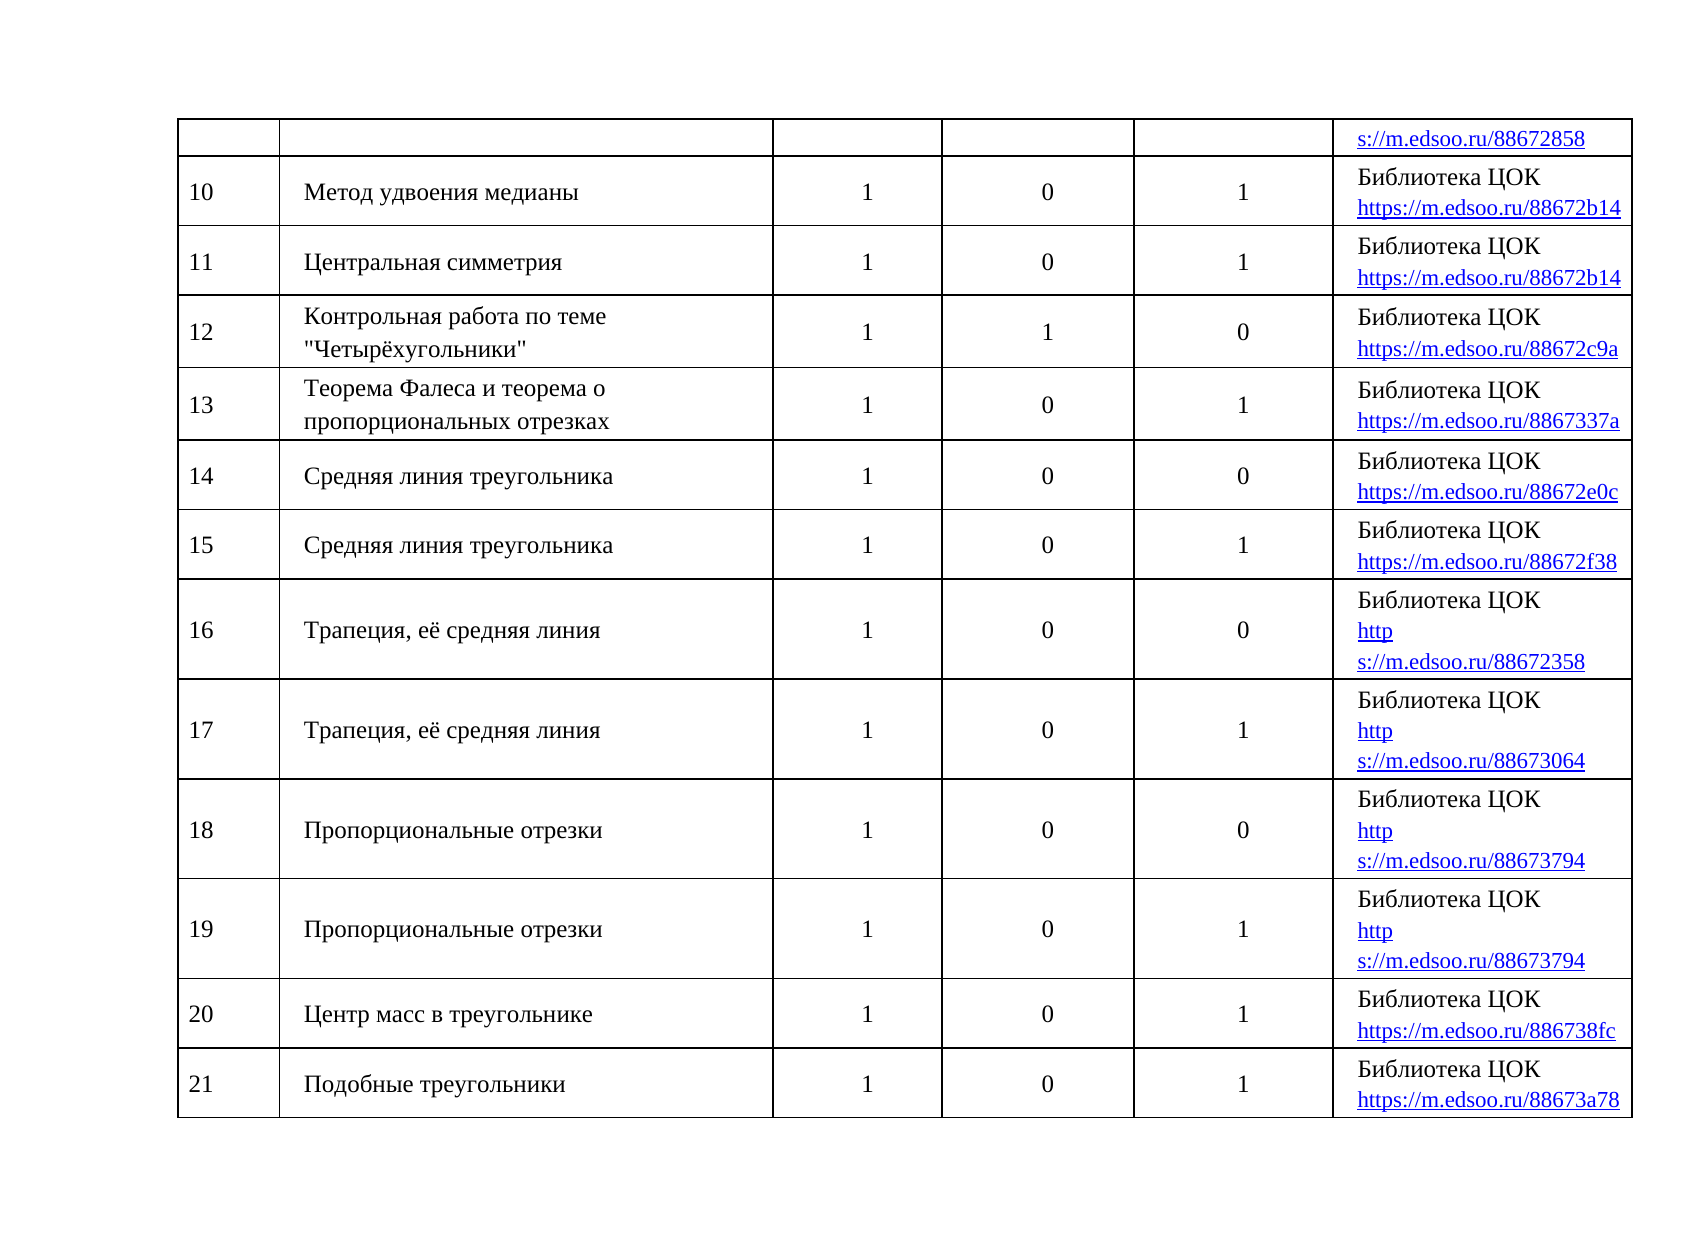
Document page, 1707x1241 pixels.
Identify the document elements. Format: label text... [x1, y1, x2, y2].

table_cell 0 [1135, 441, 1332, 509]
table_cell Пропорциональные отрезки [280, 780, 772, 878]
table_cell 0 [1135, 780, 1332, 878]
table_cell 1 [774, 226, 941, 294]
table_cell 12 [179, 296, 279, 367]
table_cell 1 [943, 296, 1133, 367]
table_cell 1 [774, 441, 941, 509]
table_cell 21 [179, 1049, 279, 1117]
table_cell Метод удвоения медианы [280, 157, 772, 225]
table_cell Библиотека ЦОК https://m.edsoo.ru/88672b14 [1334, 157, 1631, 225]
table_cell 11 [179, 226, 279, 294]
table_cell 1 [774, 368, 941, 439]
table_cell Библиотека ЦОК https://m.edsoo.ru/88672c9a [1334, 296, 1631, 367]
table_cell 0 [943, 368, 1133, 439]
table_cell Библиотека ЦОК https://m.edsoo.ru/88672f38 [1334, 510, 1631, 578]
table_cell Библиотека ЦОК https://m.edsoo.ru/8867337a [1334, 368, 1631, 439]
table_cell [280, 120, 772, 155]
table_cell 16 [179, 580, 279, 678]
table_cell 1 [774, 296, 941, 367]
table_cell 15 [179, 510, 279, 578]
table_cell Центральная симметрия [280, 226, 772, 294]
table_cell 1 [1135, 368, 1332, 439]
table_cell 13 [179, 368, 279, 439]
table_cell 0 [943, 680, 1133, 778]
table_cell 18 [179, 780, 279, 878]
table_cell 1 [774, 979, 941, 1047]
table_cell Подобные треугольники [280, 1049, 772, 1117]
table_cell 1 [1135, 1049, 1332, 1117]
table_cell 1 [774, 879, 941, 977]
table_cell 0 [1135, 580, 1332, 678]
table_cell 1 [1135, 226, 1332, 294]
table_cell Библиотека ЦОК https://m.edsoo.ru/88673794 [1334, 780, 1631, 878]
table_cell 0 [943, 580, 1133, 678]
table_cell Библиотека ЦОК https://m.edsoo.ru/88672358 [1334, 580, 1631, 678]
table_cell 0 [943, 879, 1133, 977]
table_cell Контрольная работа по теме "Четырёхугольники" [280, 296, 772, 367]
table_cell 1 [774, 157, 941, 225]
table_cell 10 [179, 157, 279, 225]
table_cell 0 [943, 979, 1133, 1047]
table_cell 1 [774, 680, 941, 778]
table_cell 0 [943, 441, 1133, 509]
table_cell 1 [1135, 510, 1332, 578]
table_cell 14 [179, 441, 279, 509]
table_cell 0 [1135, 296, 1332, 367]
table_cell Библиотека ЦОК https://m.edsoo.ru/88673a78 [1334, 1049, 1631, 1117]
table_cell Средняя линия треугольника [280, 510, 772, 578]
table_cell Средняя линия треугольника [280, 441, 772, 509]
table_cell 0 [943, 157, 1133, 225]
table_cell 1 [1135, 157, 1332, 225]
table_cell 0 [943, 780, 1133, 878]
table_cell 0 [943, 1049, 1133, 1117]
table_cell Центр масс в треугольнике [280, 979, 772, 1047]
table_cell 1 [774, 510, 941, 578]
table_cell 0 [943, 120, 1133, 155]
table_cell 1 [774, 780, 941, 878]
table_cell 1 [774, 580, 941, 678]
table_cell 17 [179, 680, 279, 778]
table_cell 1 [774, 1049, 941, 1117]
table_cell 1 [1135, 680, 1332, 778]
table_cell 19 [179, 879, 279, 977]
table_cell Трапеция, её средняя линия [280, 580, 772, 678]
table_cell Библиотека ЦОК https://m.edsoo.ru/886738fc [1334, 979, 1631, 1047]
table_cell 1 [1135, 120, 1332, 155]
table_cell 20 [179, 979, 279, 1047]
table_cell Трапеция, её средняя линия [280, 680, 772, 778]
table_cell 0 [943, 510, 1133, 578]
table_cell Библиотека ЦОК https://m.edsoo.ru/88672b14 [1334, 226, 1631, 294]
table_cell Теорема Фалеса и теорема о пропорциональных отрезках [280, 368, 772, 439]
table_cell Пропорциональные отрезки [280, 879, 772, 977]
table_cell Библиотека ЦОК https://m.edsoo.ru/88673064 [1334, 680, 1631, 778]
table_cell 9 [179, 120, 279, 155]
table_cell Библиотека ЦОК https://m.edsoo.ru/88673794 [1334, 879, 1631, 977]
table_cell 1 [1135, 879, 1332, 977]
table_cell 1 [1135, 979, 1332, 1047]
table_cell 1 [774, 120, 941, 155]
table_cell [1334, 120, 1631, 155]
table_cell Библиотека ЦОК https://m.edsoo.ru/88672e0c [1334, 441, 1631, 509]
table_cell 0 [943, 226, 1133, 294]
